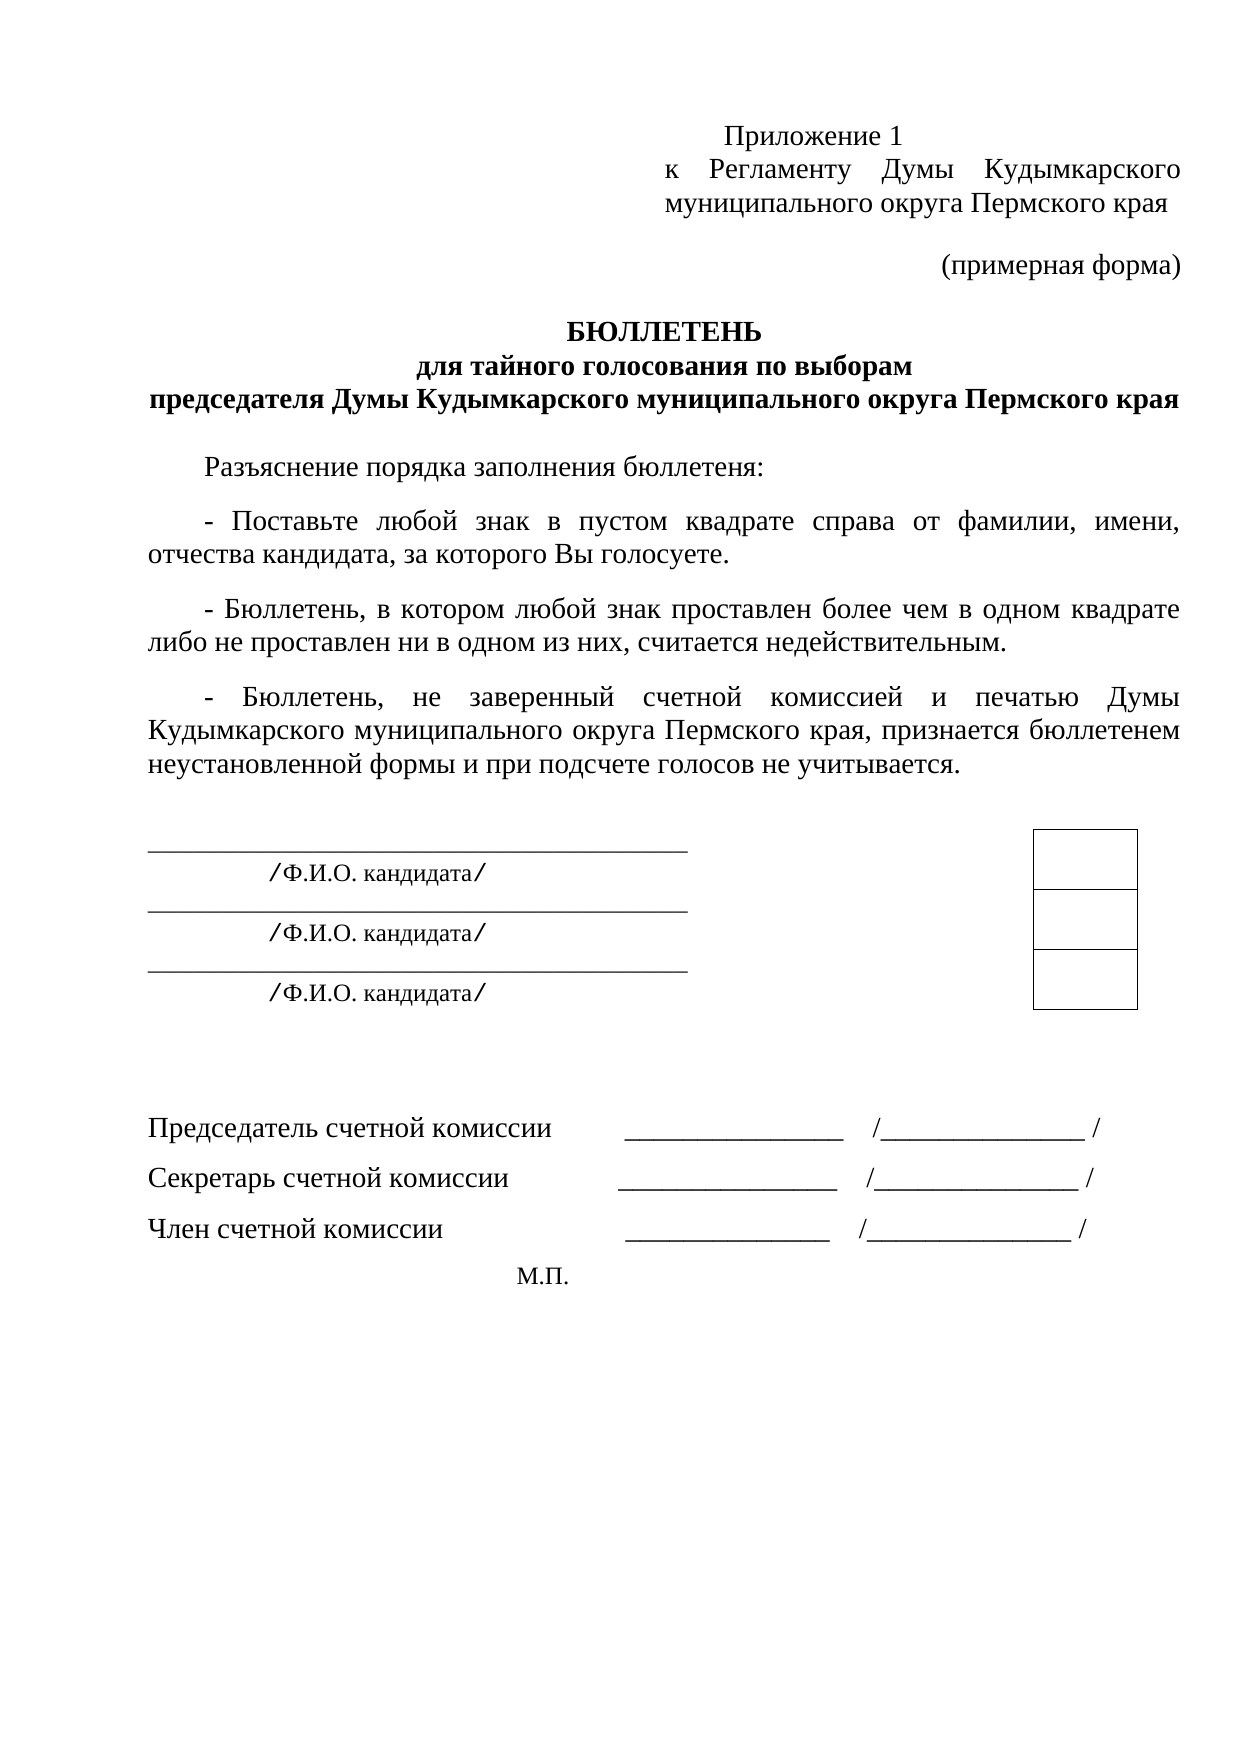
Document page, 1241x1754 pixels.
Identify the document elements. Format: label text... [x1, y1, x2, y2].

text к Регламенту Думы Кудымкарского муниципального округа Пермского края [664, 152, 1181, 219]
text Секретарь счетной комиссии _______________ /______________ / [148, 1161, 1181, 1194]
text М.П. [443, 1261, 1181, 1290]
table_header ____________________________________ /Ф.И.О. кандидата/ [136, 829, 1033, 889]
text БЮЛЛЕТЕНЬ [148, 314, 1181, 348]
text Разъяснение порядка заполнения бюллетеня: [148, 449, 1181, 482]
text председателя Думы Кудымкарского муниципального округа Пермского края [148, 382, 1181, 415]
text Член счетной комиссии ______________ /______________ / [148, 1211, 1181, 1244]
table_cell ____________________________________ /Ф.И.О. кандидата/ [136, 889, 1033, 949]
table_cell ____________________________________ /Ф.И.О. кандидата/ [136, 949, 1033, 1009]
text (примерная форма) [148, 247, 1181, 281]
text для тайного голосования по выборам [148, 348, 1181, 382]
list Приложение 1 [664, 118, 1181, 152]
table_cell [1034, 890, 1137, 949]
text - Поставьте любой знак в пустом квадрате справа от фамилии, имени, отчества кандидата, за которого Вы голосуете. [148, 503, 1181, 570]
table_cell [1034, 950, 1137, 1009]
text Председатель счетной комиссии _______________ /______________ / [148, 1110, 1181, 1144]
table_header [1034, 830, 1137, 889]
text - Бюллетень, не заверенный счетной комиссией и печатью Думы Кудымкарского муниципального округа Пермского края, признается бюллетенем неустановленной формы и при подсчете голосов не учитывается. [148, 679, 1181, 779]
text - Бюллетень, в котором любой знак проставлен более чем в одном квадрате либо не проставлен ни в одном из них, считается недействительным. [148, 591, 1181, 658]
